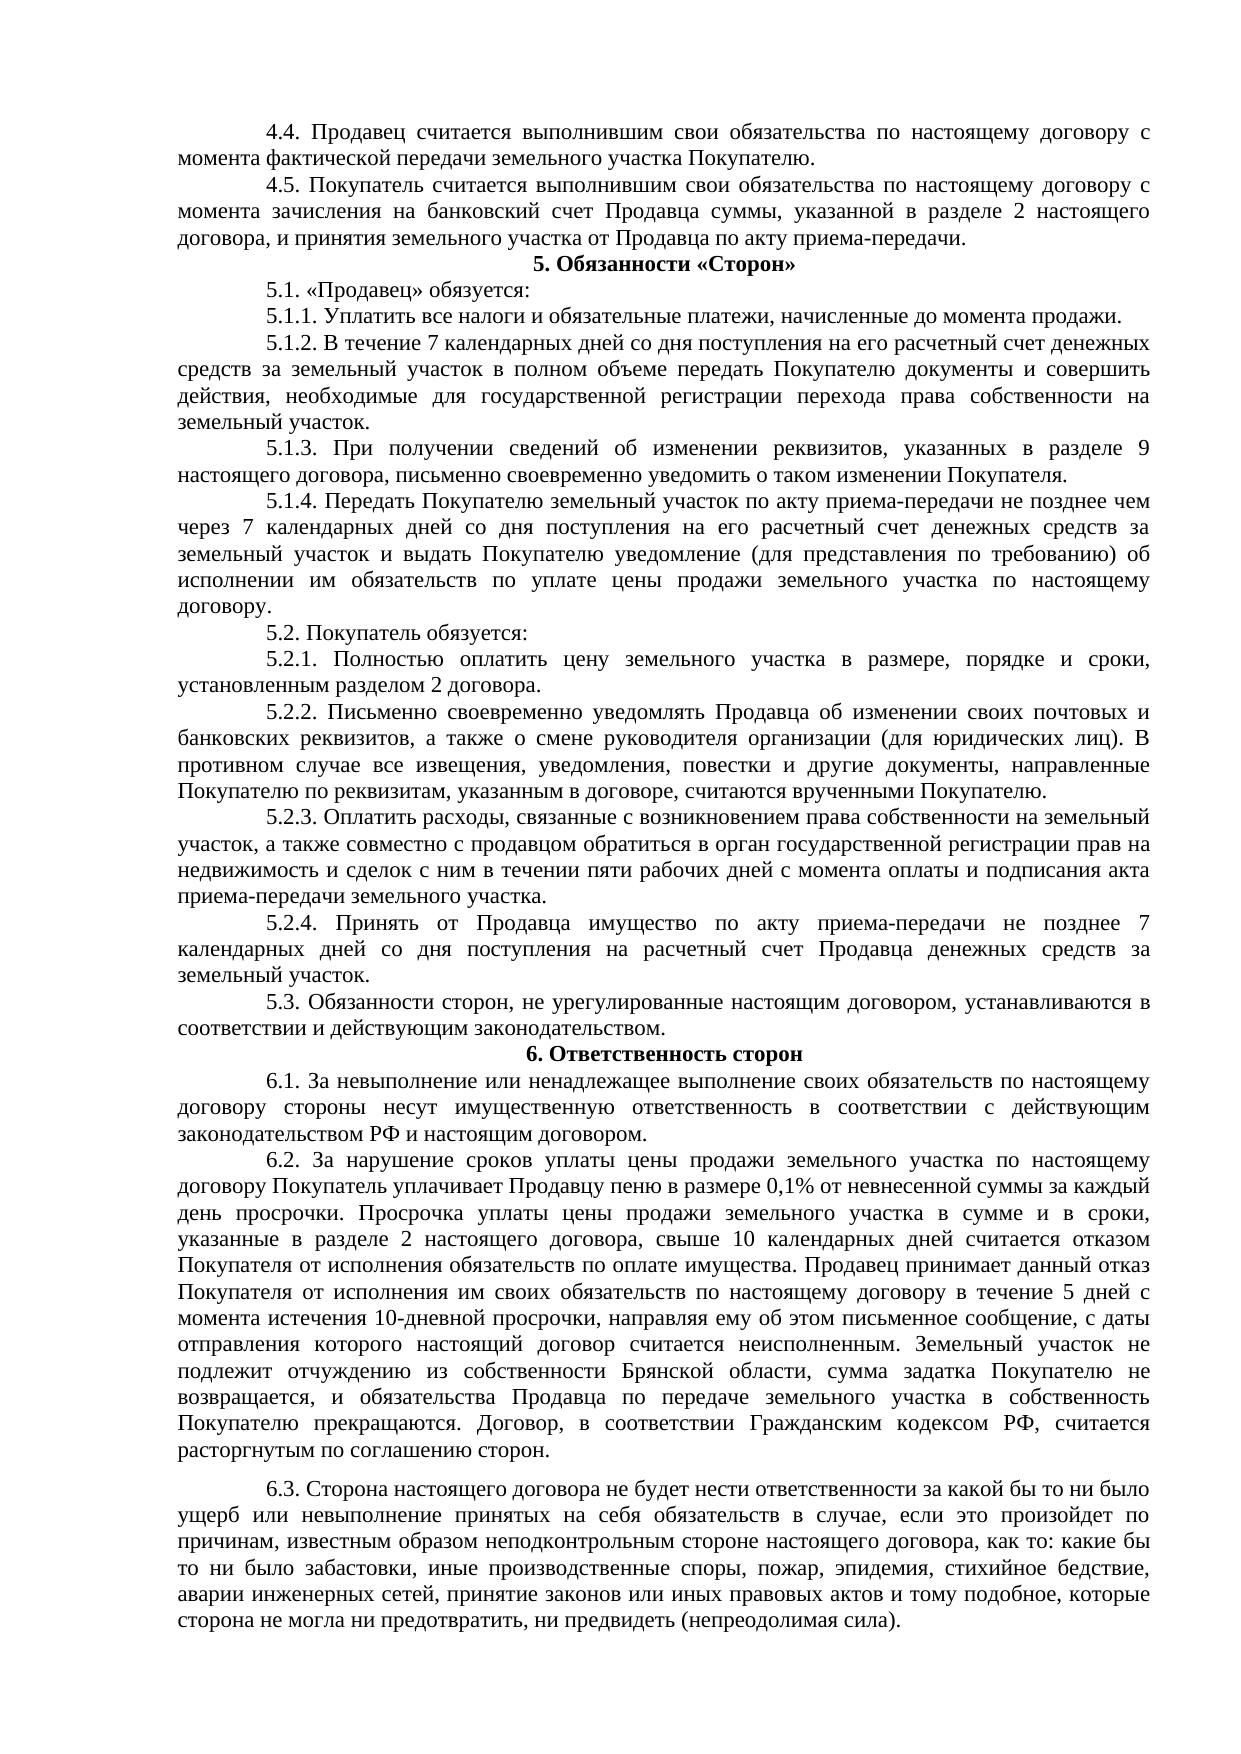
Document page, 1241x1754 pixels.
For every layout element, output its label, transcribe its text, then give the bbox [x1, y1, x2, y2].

text 6. Ответственность сторон [177, 1041, 1152, 1067]
text 6.2. За нарушение сроков уплаты цены продажи земельного участка по настоящему договору Покупатель уплачивает Продавцу пеню в размере 0,1% от невнесенной суммы за каждый день просрочки. Просрочка уплаты цены продажи земельного участка в сумме и в сроки, указанные в разделе 2 настоящего договора, свыше 10 календарных дней считается отказом Покупателя от исполнения обязательств по оплате имущества. Продавец принимает данный отказ Покупателя от исполнения им своих обязательств по настоящему договору в течение 5 дней с момента истечения 10-дневной просрочки, направляя ему об этом письменное сообщение, с даты отправления которого настоящий договор считается неисполненным. Земельный участок не подлежит отчуждению из собственности Брянской области, сумма задатка Покупателю не возвращается, и обязательства Продавца по передаче земельного участка в собственность Покупателю прекращаются. Договор, в соответствии Гражданским кодексом РФ, считается расторгнутым по соглашению сторон. [177, 1146, 1152, 1462]
text 5.2.1. Полностью оплатить цену земельного участка в размере, порядке и сроки, установленным разделом 2 договора. [177, 645, 1152, 698]
text 5.2.4. Принять от Продавца имущество по акту приема-передачи не позднее 7 календарных дней со дня поступления на расчетный счет Продавца денежных средств за земельный участок. [177, 909, 1152, 988]
text 5.2. Покупатель обязуется: [177, 619, 1152, 645]
text 5.1.2. В течение 7 календарных дней со дня поступления на его расчетный счет денежных средств за земельный участок в полном объеме передать Покупателю документы и совершить действия, необходимые для государственной регистрации перехода права собственности на земельный участок. [177, 329, 1152, 434]
text 5.3. Обязанности сторон, не урегулированные настоящим договором, устанавливаются в соответствии и действующим законодательством. [177, 988, 1152, 1041]
text 6.1. За невыполнение или ненадлежащее выполнение своих обязательств по настоящему договору стороны несут имущественную ответственность в соответствии с действующим законодательством РФ и настоящим договором. [177, 1067, 1152, 1146]
text 5.2.2. Письменно своевременно уведомлять Продавца об изменении своих почтовых и банковских реквизитов, а также о смене руководителя организации (для юридических лиц). В противном случае все извещения, уведомления, повестки и другие документы, направленные Покупателю по реквизитам, указанным в договоре, считаются врученными Покупателю. [177, 698, 1152, 803]
text 6.3. Сторона настоящего договора не будет нести ответственности за какой бы то ни было ущерб или невыполнение принятых на себя обязательств в случае, если это произойдет по причинам, известным образом неподконтрольным стороне настоящего договора, как то: какие бы то ни было забастовки, иные производственные споры, пожар, эпидемия, стихийное бедствие, аварии инженерных сетей, принятие законов или иных правовых актов и тому подобное, которые сторона не могла ни предотвратить, ни предвидеть (непреодолимая сила). [177, 1475, 1152, 1633]
text 4.4. Продавец считается выполнившим свои обязательства по настоящему договору с момента фактической передачи земельного участка Покупателю. [177, 118, 1152, 171]
text 5.2.3. Оплатить расходы, связанные с возникновением права собственности на земельный участок, а также совместно с продавцом обратиться в орган государственной регистрации прав на недвижимость и сделок с ним в течении пяти рабочих дней с момента оплаты и подписания акта приема-передачи земельного участка. [177, 803, 1152, 909]
text 5.1. «Продавец» обязуется: [177, 276, 1152, 303]
text 5.1.4. Передать Покупателю земельный участок по акту приема-передачи не позднее чем через 7 календарных дней со дня поступления на его расчетный счет денежных средств за земельный участок и выдать Покупателю уведомление (для представления по требованию) об исполнении им обязательств по уплате цены продажи земельного участка по настоящему договору. [177, 487, 1152, 619]
text 5.1.1. Уплатить все налоги и обязательные платежи, начисленные до момента продажи. [177, 303, 1152, 329]
text 4.5. Покупатель считается выполнившим свои обязательства по настоящему договору с момента зачисления на банковский счет Продавца суммы, указанной в разделе 2 настоящего договора, и принятия земельного участка от Продавца по акту приема-передачи. [177, 171, 1152, 250]
text 5.1.3. При получении сведений об изменении реквизитов, указанных в разделе 9 настоящего договора, письменно своевременно уведомить о таком изменении Покупателя. [177, 434, 1152, 487]
text 5. Обязанности «Сторон» [177, 250, 1152, 276]
